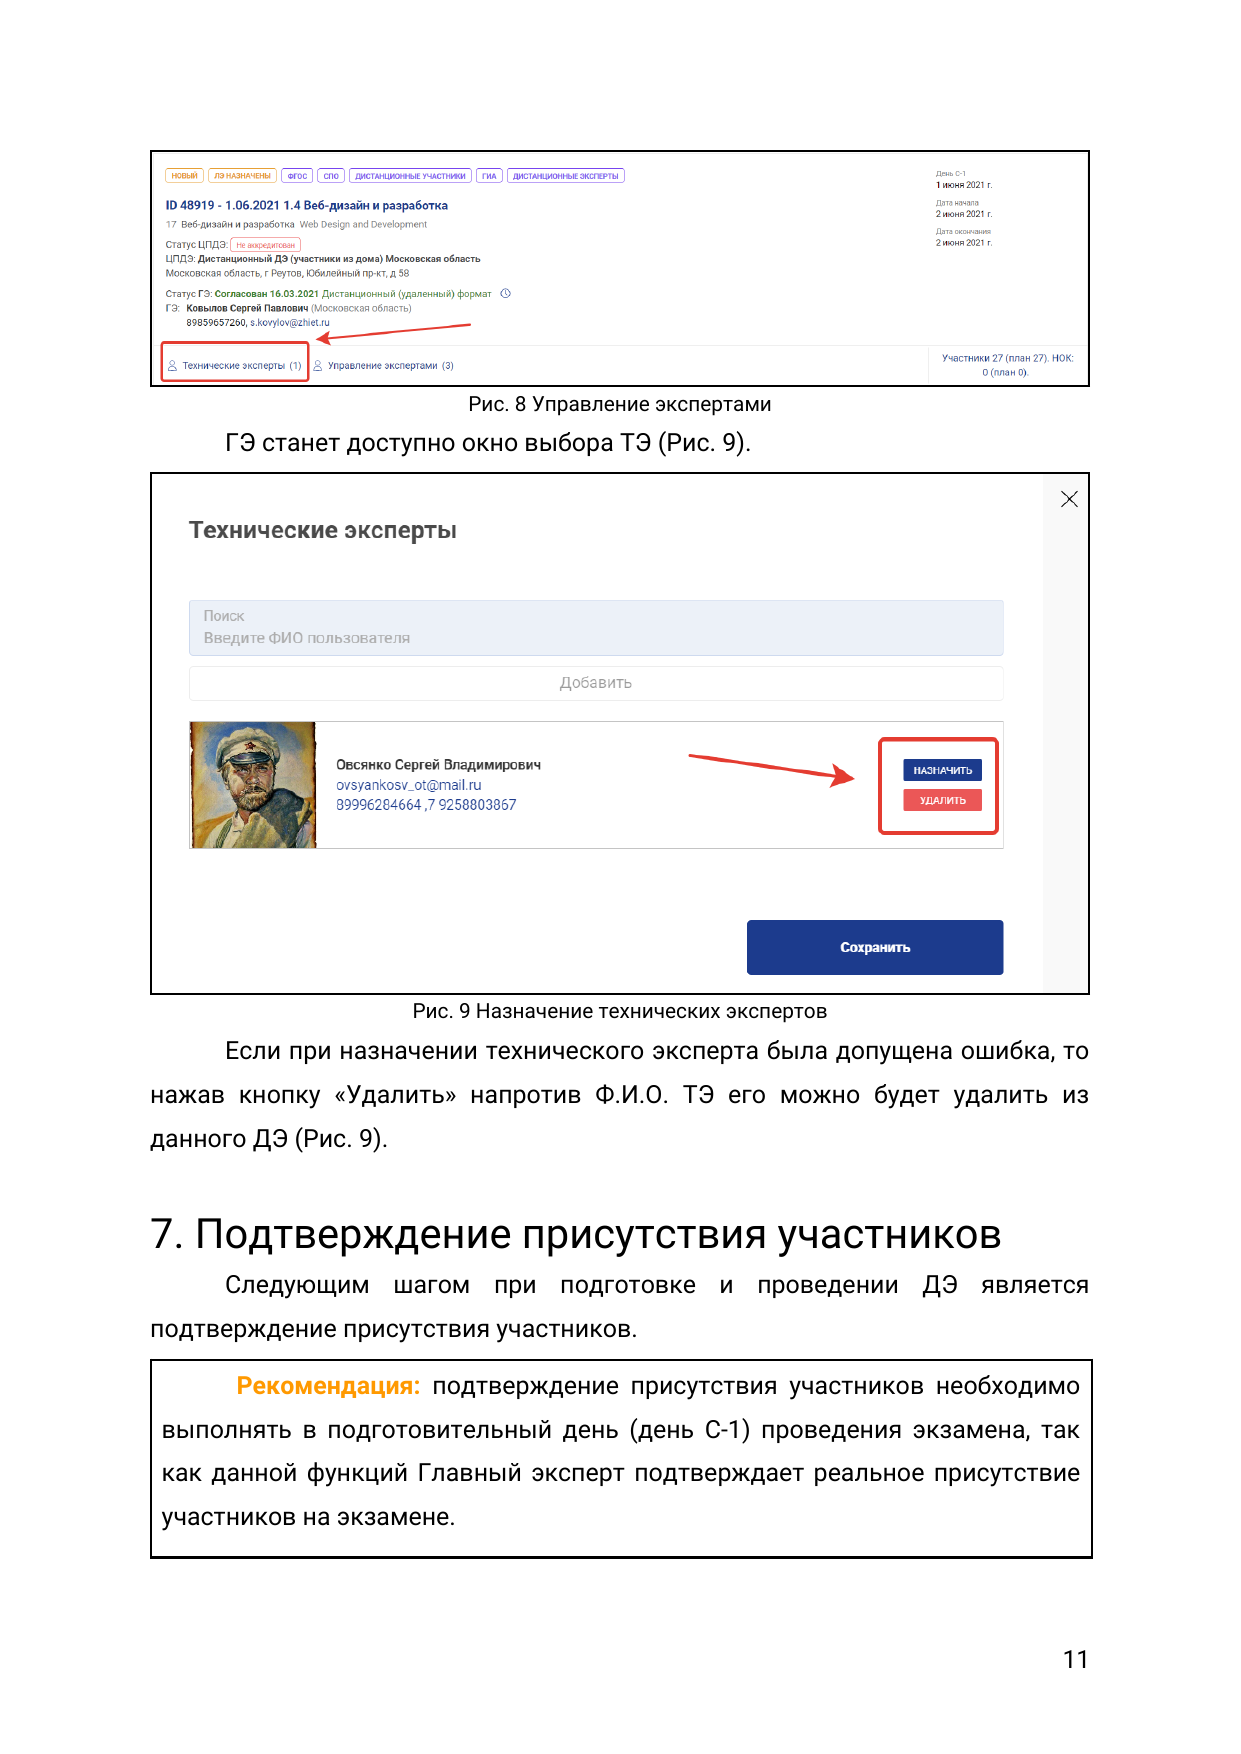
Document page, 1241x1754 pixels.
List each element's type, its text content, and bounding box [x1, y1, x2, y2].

text Рис. 9 Назначение технических экспертов [150, 999, 1090, 1024]
table_header Рекомендация: подтверждение присутствия участников необходимо выполнять в подготовительный день (день С-1) проведения экзамена, так как данной функций Главный эксперт подтверждает реальное присутствие участников на экзамене. [152, 1361, 1091, 1556]
picture [152, 474, 1088, 993]
picture [152, 152, 1088, 385]
subtitle 7. Подтверждение присутствия участников [150, 1209, 1090, 1258]
text Если при назначении технического эксперта была допущена ошибка, то нажав кнопку «Удалить» напротив Ф.И.О. ТЭ его можно будет удалить из данного ДЭ (Рис. 9). [150, 1036, 1090, 1153]
text ГЭ станет доступно окно выбора ТЭ (Рис. 9). [150, 428, 1090, 458]
text Рис. 8 Управление экспертами [150, 392, 1090, 416]
text Следующим шагом при подготовке и проведении ДЭ является подтверждение присутствия участников. [150, 1271, 1090, 1344]
